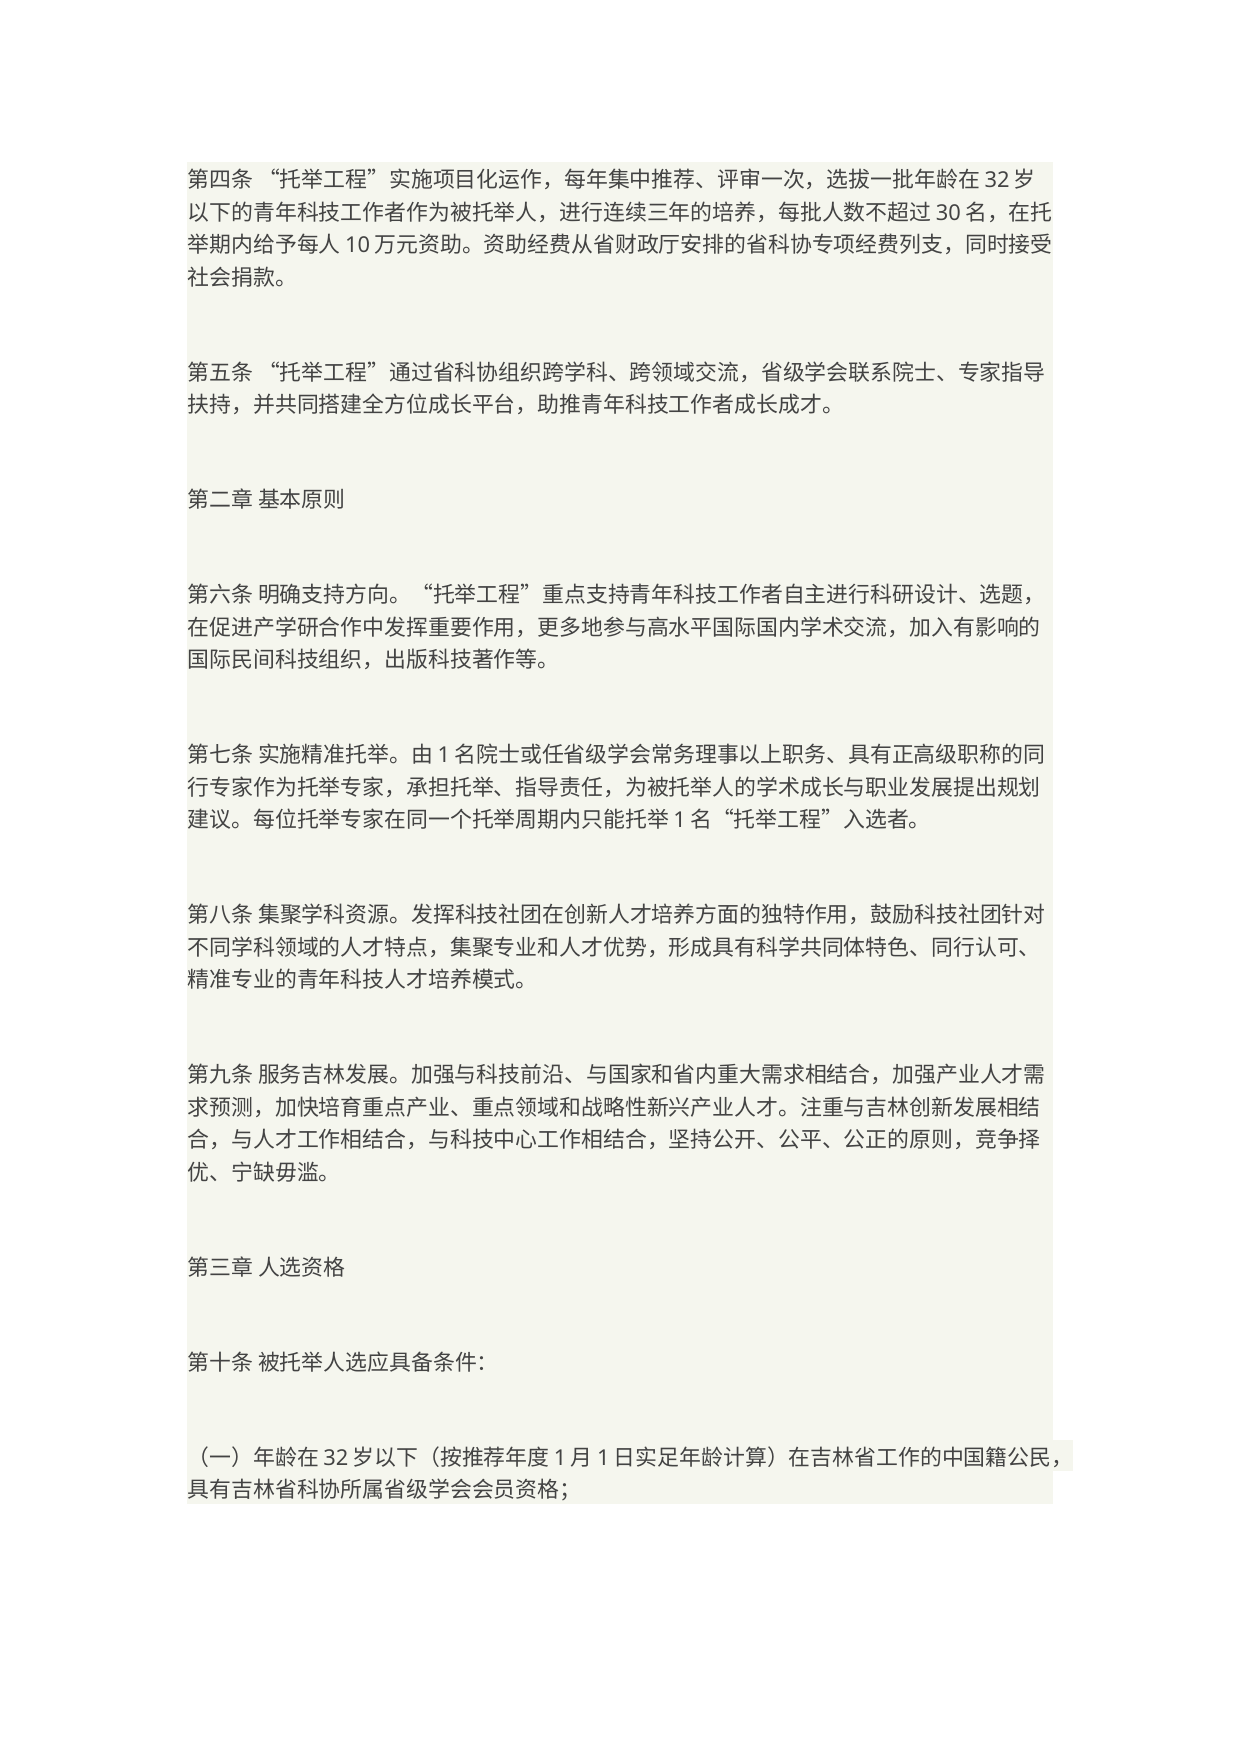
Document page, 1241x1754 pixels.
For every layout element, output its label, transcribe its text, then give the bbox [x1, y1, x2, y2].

text （一）年龄在32岁以下（按推荐年度1月1日实足年龄计算）在吉林省工作的中国籍公民，具有吉林省科协所属省级学会会员资格； [187, 1439, 1053, 1504]
text 第二章 基本原则 [187, 482, 1053, 514]
text 第九条 服务吉林发展。加强与科技前沿、与国家和省内重大需求相结合，加强产业人才需求预测，加快培育重点产业、重点领域和战略性新兴产业人才。注重与吉林创新发展相结合，与人才工作相结合，与科技中心工作相结合，坚持公开、公平、公正的原则，竞争择优、宁缺毋滥。 [187, 1057, 1053, 1187]
text 第三章 人选资格 [187, 1249, 1053, 1282]
text 第五条 “托举工程”通过省科协组织跨学科、跨领域交流，省级学会联系院士、专家指导扶持，并共同搭建全方位成长平台，助推青年科技工作者成长成才。 [187, 354, 1053, 419]
text 第七条 实施精准托举。由1名院士或任省级学会常务理事以上职务、具有正高级职称的同行专家作为托举专家，承担托举、指导责任，为被托举人的学术成长与职业发展提出规划建议。每位托举专家在同一个托举周期内只能托举1名“托举工程”入选者。 [187, 737, 1053, 834]
text 第十条 被托举人选应具备条件： [187, 1344, 1053, 1377]
text 第四条 “托举工程”实施项目化运作，每年集中推荐、评审一次，选拔一批年龄在32岁以下的青年科技工作者作为被托举人，进行连续三年的培养，每批人数不超过30名，在托举期内给予每人10万元资助。资助经费从省财政厅安排的省科协专项经费列支，同时接受社会捐款。 [187, 162, 1053, 292]
text 第八条 集聚学科资源。发挥科技社团在创新人才培养方面的独特作用，鼓励科技社团针对不同学科领域的人才特点，集聚专业和人才优势，形成具有科学共同体特色、同行认可、精准专业的青年科技人才培养模式。 [187, 897, 1053, 994]
text 第六条 明确支持方向。“托举工程”重点支持青年科技工作者自主进行科研设计、选题，在促进产学研合作中发挥重要作用，更多地参与高水平国际国内学术交流，加入有影响的国际民间科技组织，出版科技著作等。 [187, 577, 1053, 674]
